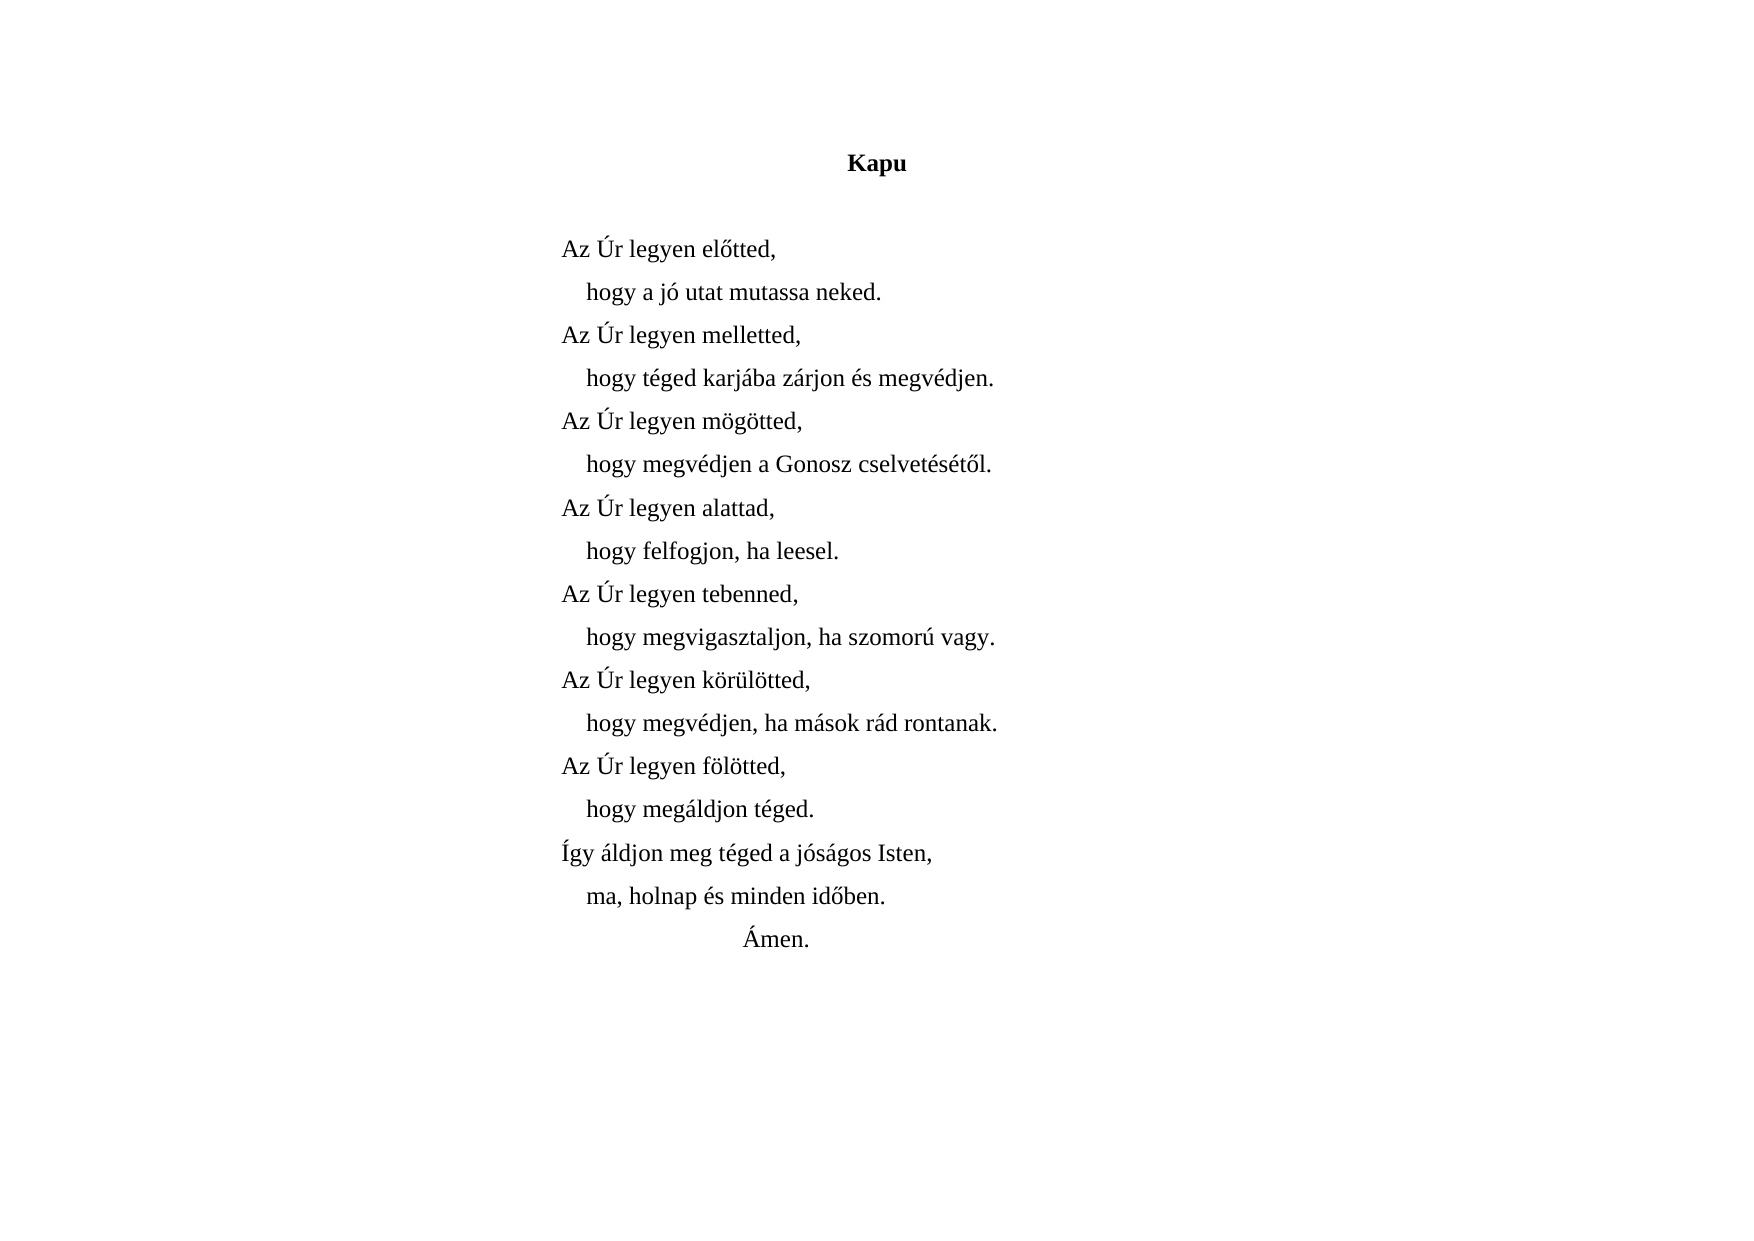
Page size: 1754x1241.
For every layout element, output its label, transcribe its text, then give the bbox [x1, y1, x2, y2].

text Kapu [148, 148, 1606, 176]
text Az Úr legyen előtted, hogy a jó utat mutassa neked. Az Úr legyen melletted, hogy téged karjába zárjon és megvédjen. Az Úr legyen mögötted, hogy megvédjen a Gonosz cselvetésétől. Az Úr legyen alattad, hogy felfogjon, ha leesel. Az Úr legyen tebenned, hogy megvigasztaljon, ha szomorú vagy. Az Úr legyen körülötted, hogy megvédjen, ha mások rád rontanak. Az Úr legyen fölötted, hogy megáldjon téged. Így áldjon meg téged a jóságos Isten, ma, holnap és minden időben. Ámen. [561, 234, 1606, 953]
